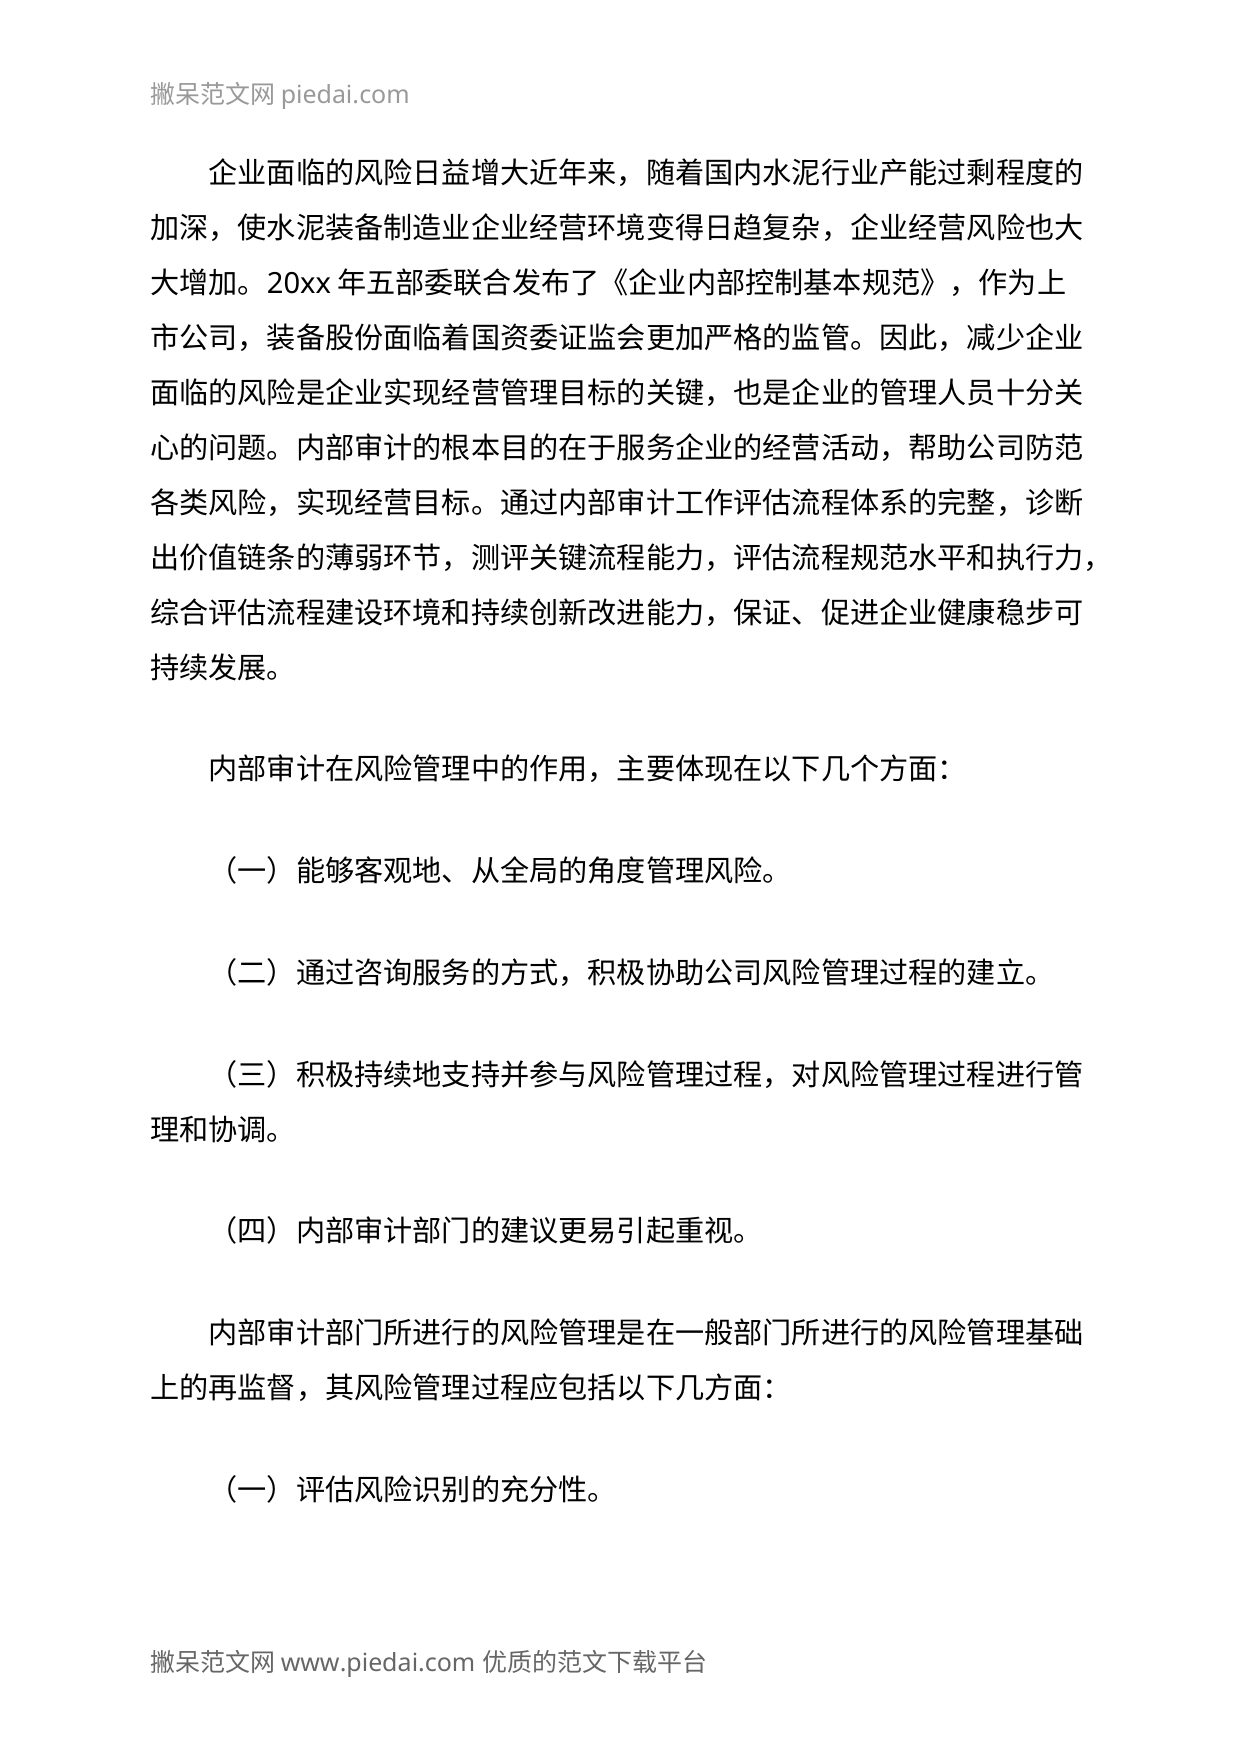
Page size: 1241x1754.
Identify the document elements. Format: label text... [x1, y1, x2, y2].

text （二）通过咨询服务的方式，积极协助公司风险管理过程的建立。 [150, 949, 1090, 992]
text 内部审计部门所进行的风险管理是在一般部门所进行的风险管理基础上的再监督，其风险管理过程应包括以下几方面： [150, 1310, 1090, 1407]
text 企业面临的风险日益增大近年来，随着国内水泥行业产能过剩程度的加深，使水泥装备制造业企业经营环境变得日趋复杂，企业经营风险也大大增加。20xx年五部委联合发布了《企业内部控制基本规范》，作为上市公司，装备股份面临着国资委证监会更加严格的监管。因此，减少企业面临的风险是企业实现经营管理目标的关键，也是企业的管理人员十分关心的问题。内部审计的根本目的在于服务企业的经营活动，帮助公司防范各类风险，实现经营目标。通过内部审计工作评估流程体系的完整，诊断出价值链条的薄弱环节，测评关键流程能力，评估流程规范水平和执行力，综合评估流程建设环境和持续创新改进能力，保证、促进企业健康稳步可持续发展。 [150, 150, 1090, 686]
text （四）内部审计部门的建议更易引起重视。 [150, 1208, 1090, 1250]
text 内部审计在风险管理中的作用，主要体现在以下几个方面： [150, 746, 1090, 788]
text （三）积极持续地支持并参与风险管理过程，对风险管理过程进行管理和协调。 [150, 1051, 1090, 1148]
text （一）评估风险识别的充分性。 [150, 1466, 1090, 1509]
text （一）能够客观地、从全局的角度管理风险。 [150, 848, 1090, 890]
